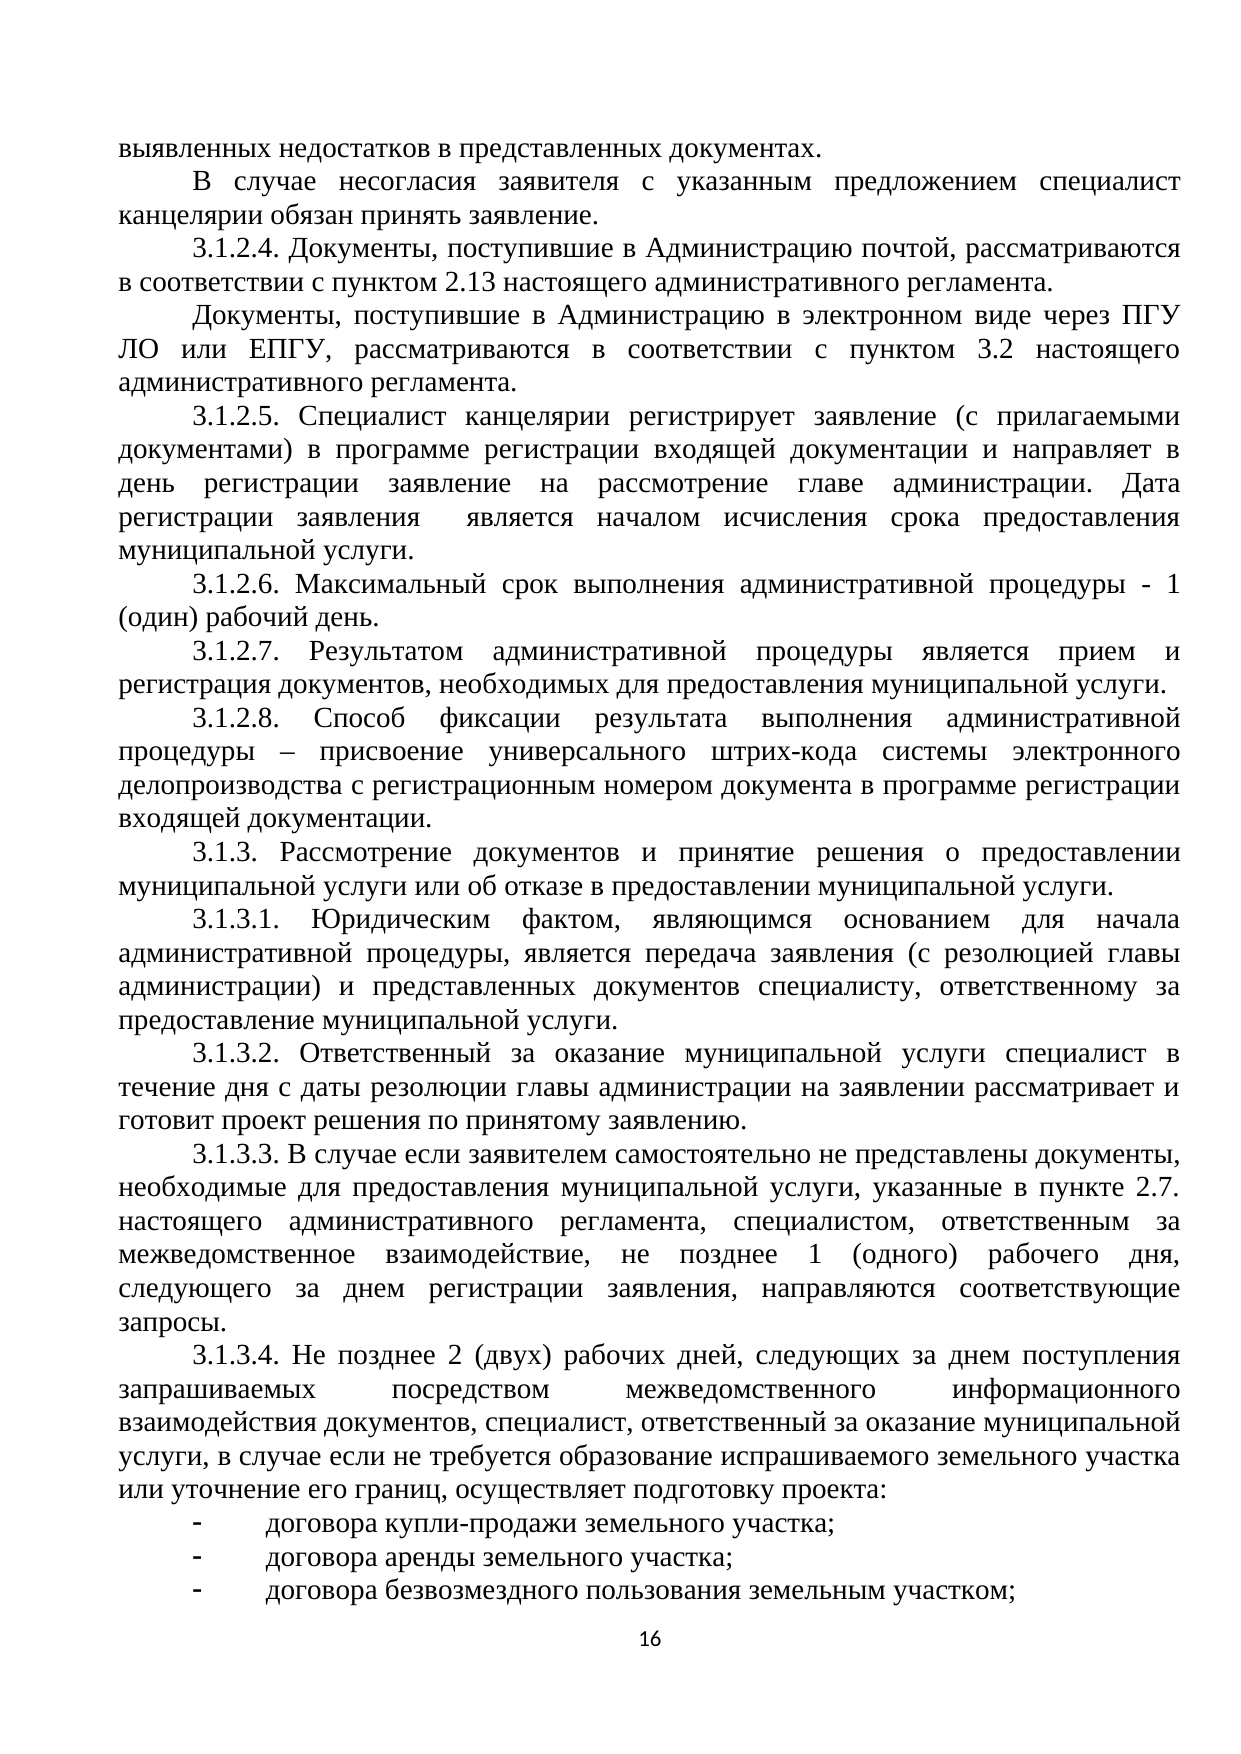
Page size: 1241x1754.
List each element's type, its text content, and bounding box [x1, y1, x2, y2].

text 3.1.2.5. Специалист канцелярии регистрирует заявление (с прилагаемыми документами) в программе регистрации входящей документации и направляет в день регистрации заявление на рассмотрение главе администрации. Дата регистрации заявления является началом исчисления срока предоставления муниципальной услуги. [118, 398, 1181, 566]
text 3.1.2.7. Результатом административной процедуры является прием и регистрация документов, необходимых для предоставления муниципальной услуги. [118, 633, 1181, 700]
text 3.1.3.2. Ответственный за оказание муниципальной услуги специалист в течение дня с даты резолюции главы администрации на заявлении рассматривает и готовит проект решения по принятому заявлению. [118, 1035, 1181, 1136]
text 3.1.3.3. В случае если заявителем самостоятельно не представлены документы, необходимые для предоставления муниципальной услуги, указанные в пункте 2.7. настоящего административного регламента, специалистом, ответственным за межведомственное взаимодействие, не позднее 1 (одного) рабочего дня, следующего за днем регистрации заявления, направляются соответствующие запросы. [118, 1136, 1181, 1337]
text В случае несогласия заявителя с указанным предложением специалист канцелярии обязан принять заявление. [118, 163, 1181, 230]
text 3.1.3.1. Юридическим фактом, являющимся основанием для начала административной процедуры, является передача заявления (с резолюцией главы администрации) и представленных документов специалисту, ответственному за предоставление муниципальной услуги. [118, 901, 1181, 1035]
text 3.1.3.4. Не позднее 2 (двух) рабочих дней, следующих за днем поступления запрашиваемых посредством межведомственного информационного взаимодействия документов, специалист, ответственный за оказание муниципальной услуги, в случае если не требуется образование испрашиваемого земельного участка или уточнение его границ, осуществляет подготовку проекта: [118, 1337, 1181, 1505]
list договора купли-продажи земельного участка; [118, 1505, 1181, 1539]
text 3.1.2.6. Максимальный срок выполнения административной процедуры - 1 (один) рабочий день. [118, 566, 1181, 633]
list договора аренды земельного участка; [118, 1539, 1181, 1572]
text 3.1.2.4. Документы, поступившие в Администрацию почтой, рассматриваются в соответствии с пунктом 2.13 настоящего административного регламента. [118, 230, 1181, 297]
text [118, 130, 1181, 163]
text 3.1.3. Рассмотрение документов и принятие решения о предоставлении муниципальной услуги или об отказе в предоставлении муниципальной услуги. [118, 834, 1181, 901]
list договора безвозмездного пользования земельным участком; [118, 1572, 1181, 1606]
text 3.1.2.8. Способ фиксации результата выполнения административной процедуры – присвоение универсального штрих-кода системы электронного делопроизводства с регистрационным номером документа в программе регистрации входящей документации. [118, 700, 1181, 834]
text Документы, поступившие в Администрацию в электронном виде через ПГУ ЛО или ЕПГУ, рассматриваются в соответствии с пунктом 3.2 настоящего административного регламента. [118, 297, 1181, 398]
